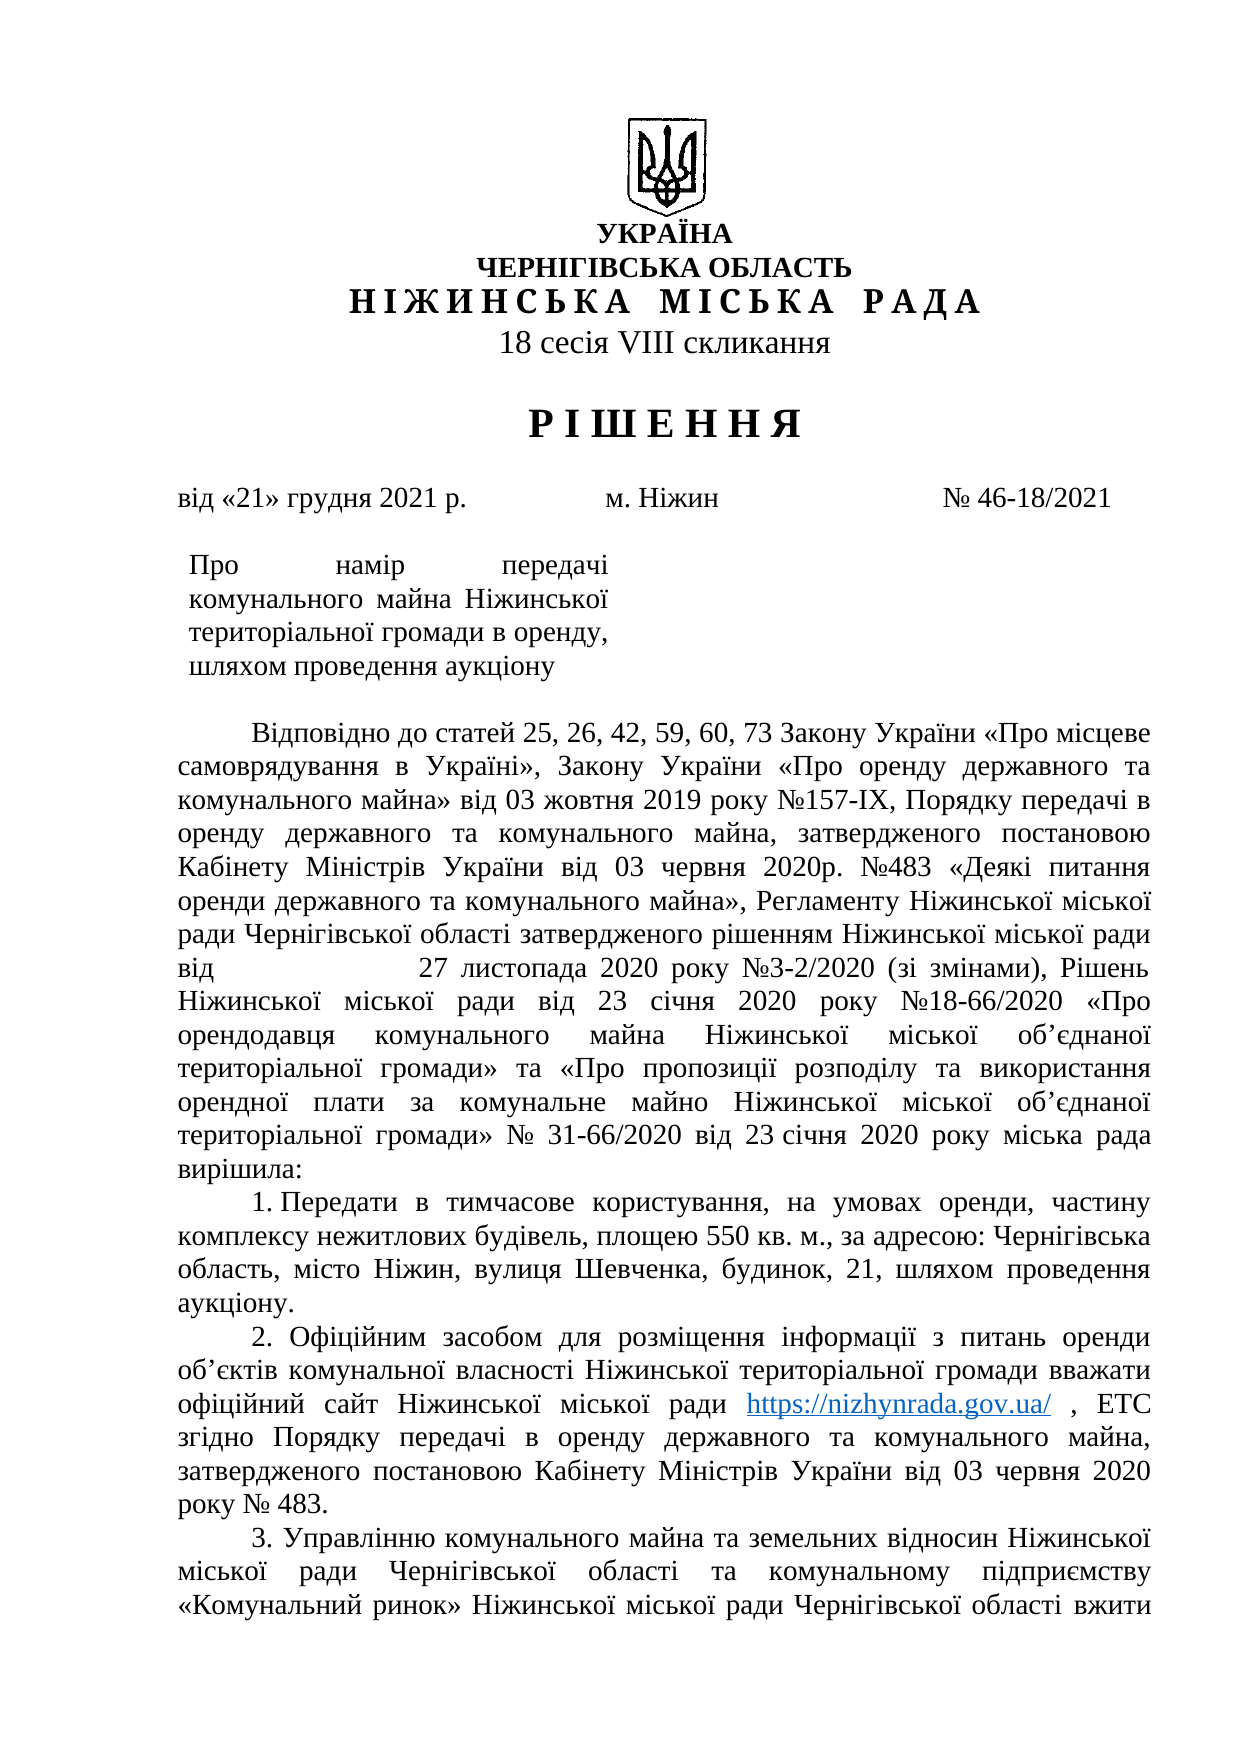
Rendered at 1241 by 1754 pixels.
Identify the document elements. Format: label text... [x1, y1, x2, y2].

table_header Про намір передачі комунального майна Ніжинської територіальної громади в оренду, шляхом проведення аукціону [177, 547, 620, 681]
picture [627, 118, 707, 217]
text 1. Передати в тимчасове користування, на умовах оренди, частину комплексу нежитлових будівель, площею 550 кв. м., за адресою: Чернігівська область, місто Ніжин, вулиця Шевченка, будинок, 21, шляхом проведення аукціону. [177, 1184, 1152, 1319]
text ЧЕРНІГІВСЬКА ОБЛАСТЬ [177, 250, 1152, 284]
text УКРАЇНА [177, 217, 1152, 250]
text 2. Офіційним засобом для розміщення інформації з питань оренди об’єктів комунальної власності Ніжинської територіальної громади вважати офіційний сайт Ніжинської міської ради https://nizhynrada.gov.ua/ , ЕТС згідно Порядку передачі в оренду державного та комунального майна, затвердженого постановою Кабінету Міністрів України від 03 червня 2020 року № 483. [177, 1319, 1152, 1520]
text від «21» грудня 2021 р. м. Ніжин № 46-18/2021 [177, 480, 1152, 514]
text Н І Ж И Н С Ь К А М І С Ь К А Р А Д А [177, 284, 1152, 322]
text Відповідно до статей 25, 26, 42, 59, 60, 73 Закону України «Про місцеве самоврядування в Україні», Закону України «Про оренду державного та комунального майна» від 03 жовтня 2019 року №157-IX, Порядку передачі в оренду державного та комунального майна, затвердженого постановою Кабінету Міністрів України від 03 червня 2020р. №483 «Деякі питання оренди державного та комунального майна», Регламентy Ніжинської міської ради Чернігівської області затвердженого рішенням Ніжинської міської ради від 27 листопада 2020 року №3-2/2020 (зі змінами), Рішень Ніжинської міської ради від 23 січня 2020 року №18-66/2020 «Про орендодавця комунального майна Ніжинської міської об’єднаної територіальної громади» та «Про пропозиції розподілу та використання орендної плати за комунальне майно Ніжинської міської об’єднаної територіальної громади» № 31-66/2020 від 23 січня 2020 року міська рада вирішила: [177, 715, 1152, 1184]
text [177, 1520, 1152, 1621]
text 18 сесія VIII скликання [177, 322, 1152, 360]
text Р І Ш Е Н Н Я [177, 399, 1152, 447]
